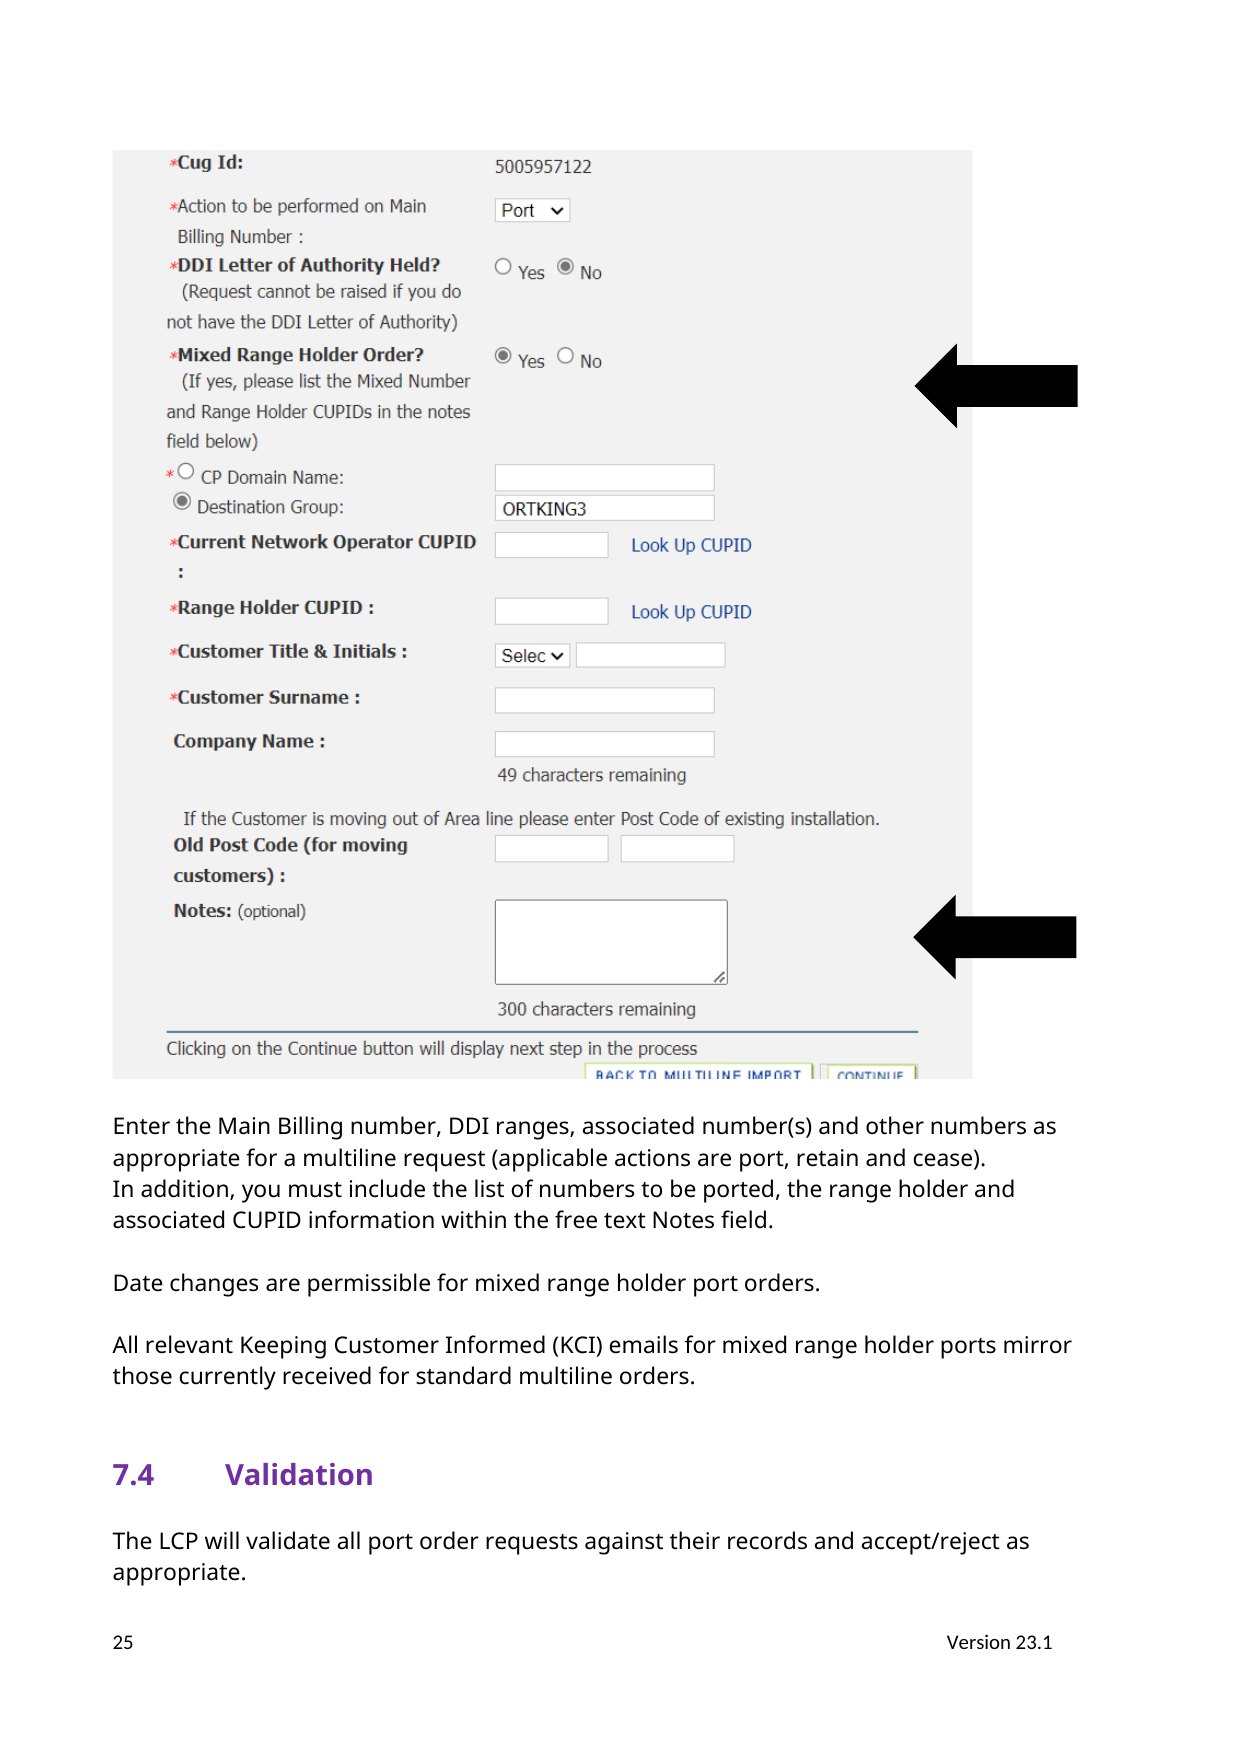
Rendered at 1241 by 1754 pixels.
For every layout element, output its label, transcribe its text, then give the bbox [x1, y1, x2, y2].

text All relevant Keeping Customer Informed (KCI) emails for mixed range holder ports mirror those currently received for standard multiline orders. [112, 1329, 1128, 1392]
picture [112, 150, 973, 1079]
text The LCP will validate all port order requests against their records and accept/reject as appropriate. [112, 1525, 1128, 1587]
subtitle Validation [112, 1454, 1128, 1494]
text Date changes are permissible for mixed range holder port orders. [112, 1267, 1128, 1298]
text Enter the Main Billing number, DDI ranges, associated number(s) and other numbers as appropriate for a multiline request (applicable actions are port, retain and cease). [112, 1110, 1128, 1173]
text In addition, you must include the list of numbers to be ported, the range holder and associated CUPID information within the free text Notes field. [112, 1173, 1128, 1235]
